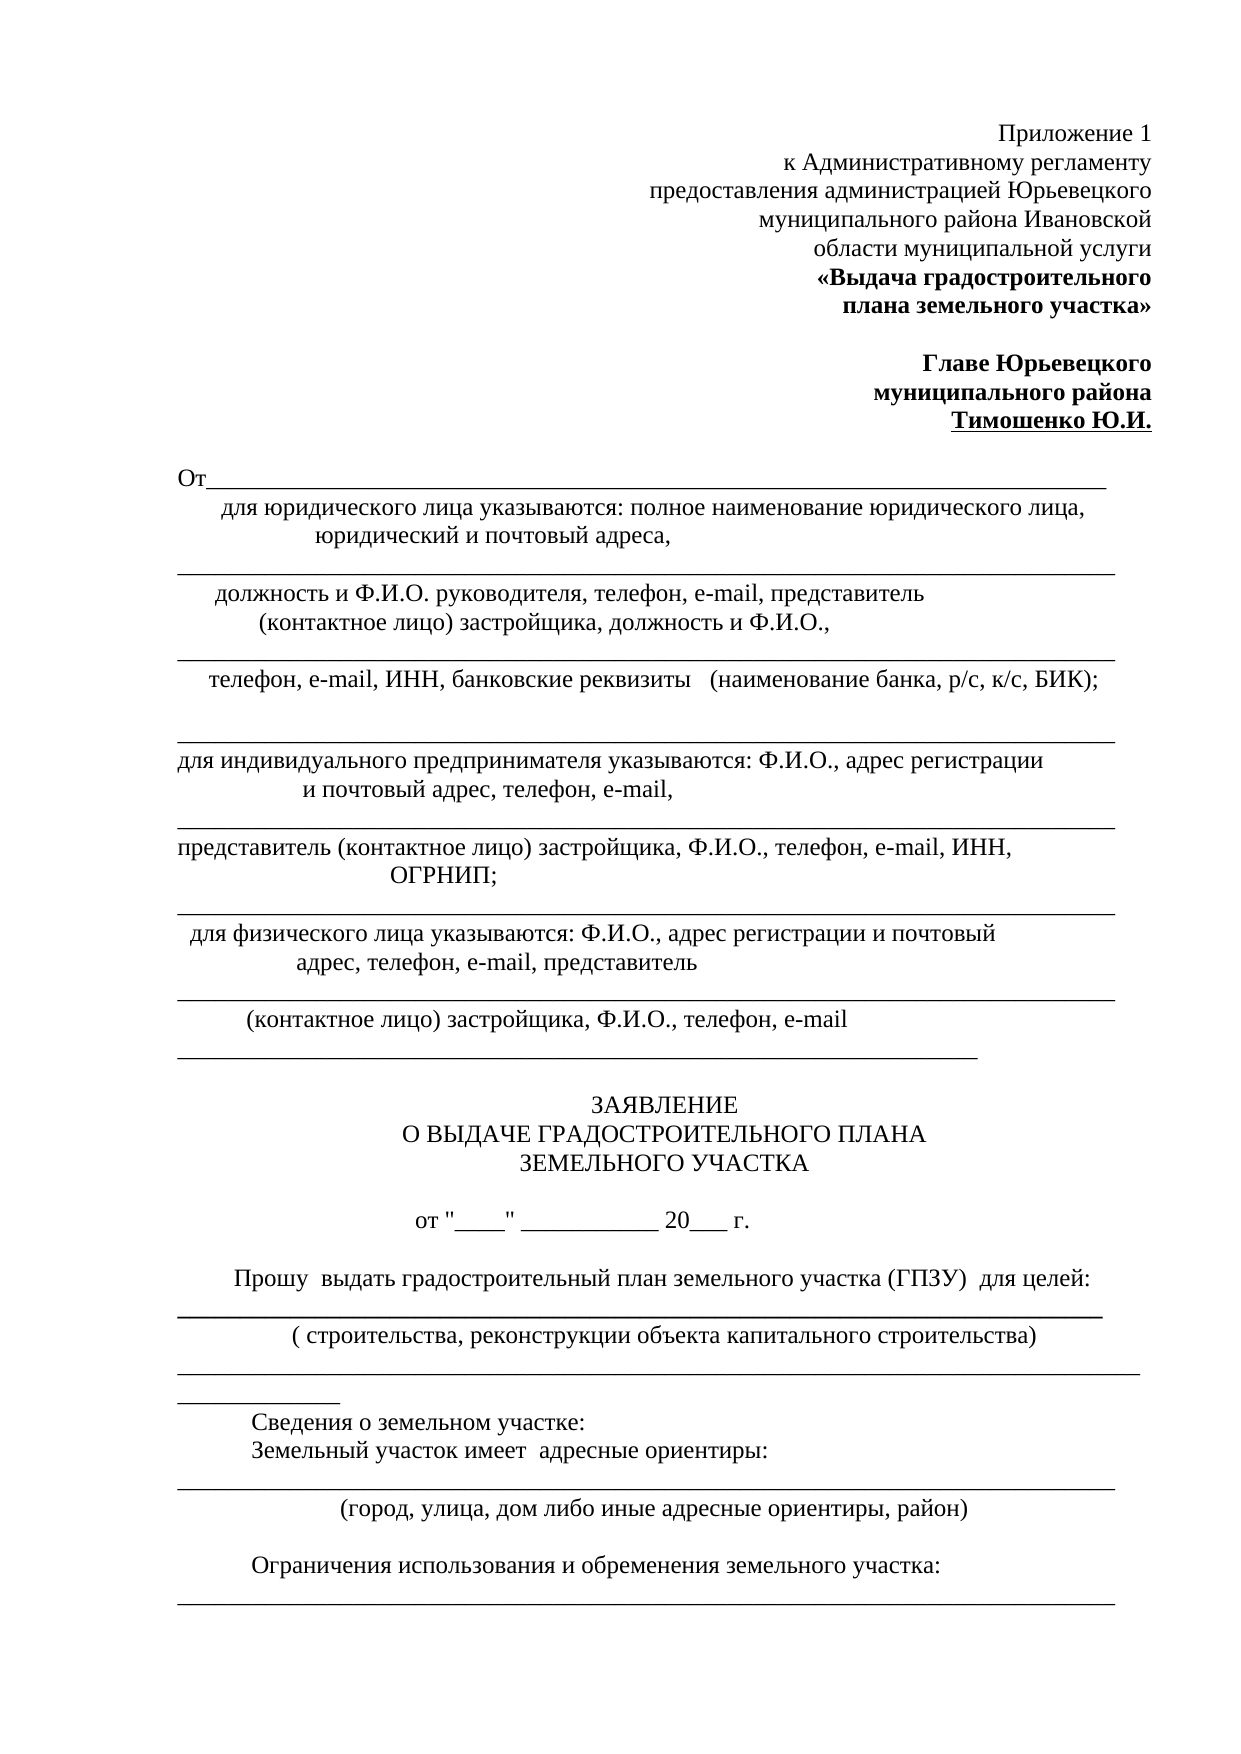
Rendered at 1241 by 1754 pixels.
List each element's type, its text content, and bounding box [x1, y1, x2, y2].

text Ограничения использования и обременения земельного участка: [177, 1551, 1152, 1579]
text муниципального района Ивановской [176, 204, 1152, 233]
text (контактное лицо) застройщика, Ф.И.О., телефон, e-mail [177, 1004, 1152, 1033]
text __________________________________________________________________________________________ [177, 1349, 1152, 1407]
text ___________________________________________________________________________ [177, 803, 1152, 832]
text ___________________________________________________________________________ [177, 549, 1152, 578]
text (контактное лицо) застройщика, должность и Ф.И.О., [177, 607, 1152, 636]
text ___________________________________________________________________________ [177, 717, 1152, 746]
text __________________________________________________________________________ [177, 1292, 1152, 1321]
text Тимошенко Ю.И. [177, 406, 1152, 434]
text области муниципальной услуги [176, 233, 1152, 262]
text должность и Ф.И.О. руководителя, телефон, e-mail, представитель [177, 578, 1152, 607]
text для индивидуального предпринимателя указываются: Ф.И.О., адрес регистрации [177, 746, 1152, 774]
text для юридического лица указываются: полное наименование юридического лица, [177, 492, 1152, 521]
text и почтовый адрес, телефон, e-mail, [177, 774, 1152, 803]
text Приложение 1 [176, 118, 1152, 147]
text Сведения о земельном участке: [177, 1407, 1152, 1436]
text ЗЕМЕЛЬНОГО УЧАСТКА [177, 1148, 1152, 1177]
text предоставления администрацией Юрьевецкого [176, 176, 1152, 204]
text ( строительства, реконструкции объекта капитального строительства) [177, 1321, 1152, 1349]
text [177, 1579, 1152, 1608]
text юридический и почтовый адреса, [177, 521, 1152, 549]
text Главе Юрьевецкого [177, 348, 1152, 377]
text Прошу выдать градостроительный план земельного участка (ГПЗУ) для целей: [177, 1263, 1152, 1292]
text (город, улица, дом либо иные адресные ориентиры, район) [177, 1493, 1152, 1522]
text О ВЫДАЧЕ ГРАДОСТРОИТЕЛЬНОГО ПЛАНА [177, 1119, 1152, 1148]
text для физического лица указываются: Ф.И.О., адрес регистрации и почтовый [177, 918, 1152, 947]
text адрес, телефон, e-mail, представитель [177, 947, 1152, 976]
text к Административному регламенту [176, 147, 1152, 176]
text плана земельного участка» [176, 291, 1152, 319]
text ________________________________________________________________ [177, 1033, 1152, 1062]
text от "____" ___________ 20___ г. [177, 1206, 1152, 1234]
text ___________________________________________________________________________ [177, 889, 1152, 918]
text ___________________________________________________________________________ [177, 636, 1152, 664]
text Земельный участок имеет адресные ориентиры: ___________________________________________________________________________ [177, 1436, 1152, 1493]
text ОГРНИП; [177, 861, 1152, 889]
text представитель (контактное лицо) застройщика, Ф.И.О., телефон, e-mail, ИНН, [177, 832, 1152, 861]
text муниципального района [177, 377, 1152, 406]
text «Выдача градостроительного [176, 262, 1152, 291]
text телефон, e-mail, ИНН, банковские реквизиты (наименование банка, р/с, к/с, БИК); [177, 664, 1152, 693]
text От________________________________________________________________________ [177, 463, 1152, 492]
text ЗАЯВЛЕНИЕ [177, 1091, 1152, 1119]
text ___________________________________________________________________________ [177, 976, 1152, 1004]
